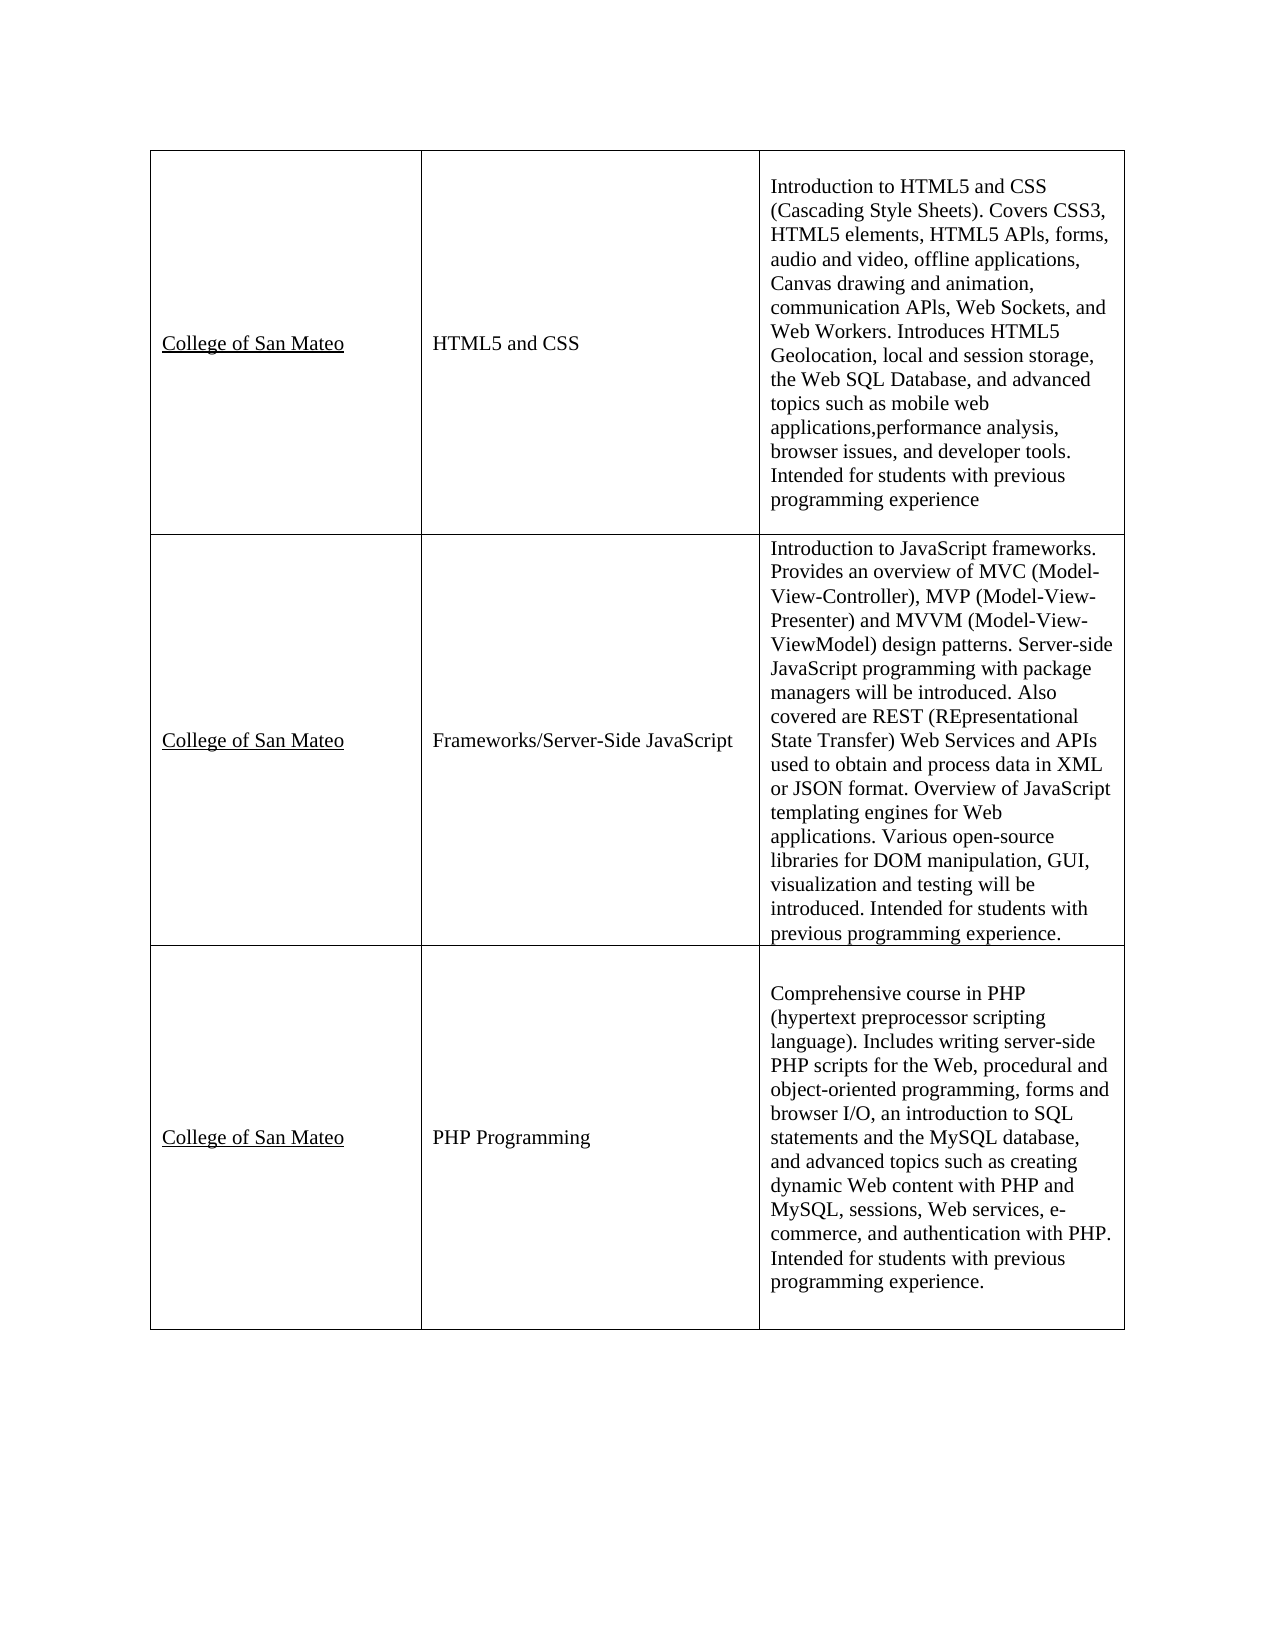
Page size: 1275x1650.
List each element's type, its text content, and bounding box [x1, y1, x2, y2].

table_cell Introduction to HTML5 and CSS (Cascading Style Sheets). Covers CSS3, HTML5 elements, HTML5 APls, forms, audio and video, offline applications, Canvas drawing and animation, communication APls, Web Sockets, and Web Workers. Introduces HTML5 Geolocation, local and session storage, the Web SQL Database, and advanced topics such as mobile web applications,performance analysis, browser issues, and developer tools. Intended for students with previous programming experience [760, 151, 1124, 534]
table_cell College of San Mateo [151, 535, 421, 944]
table_cell HTML5 and CSS [422, 151, 759, 534]
table_cell PHP Programming [422, 946, 759, 1329]
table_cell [151, 946, 421, 1329]
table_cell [151, 151, 421, 534]
table_cell Introduction to JavaScript frameworks. Provides an overview of MVC (Model-View-Controller), MVP (Model-View-Presenter) and MVVM (Model-View-ViewModel) design patterns. Server-side JavaScript programming with package managers will be introduced. Also covered are REST (REpresentational State Transfer) Web Services and APIs used to obtain and process data in XML or JSON format. Overview of JavaScript templating engines for Web applications. Various open-source libraries for DOM manipulation, GUI, visualization and testing will be introduced. Intended for students with previous programming experience. [760, 535, 1124, 944]
table_cell Comprehensive course in PHP (hypertext preprocessor scripting language). Includes writing server-side PHP scripts for the Web, procedural and object-oriented programming, forms and browser I/O, an introduction to SQL statements and the MySQL database, and advanced topics such as creating dynamic Web content with PHP and MySQL, sessions, Web services, e-commerce, and authentication with PHP. Intended for students with previous programming experience. [760, 946, 1124, 1329]
table_cell Frameworks/Server-Side JavaScript [422, 535, 759, 944]
